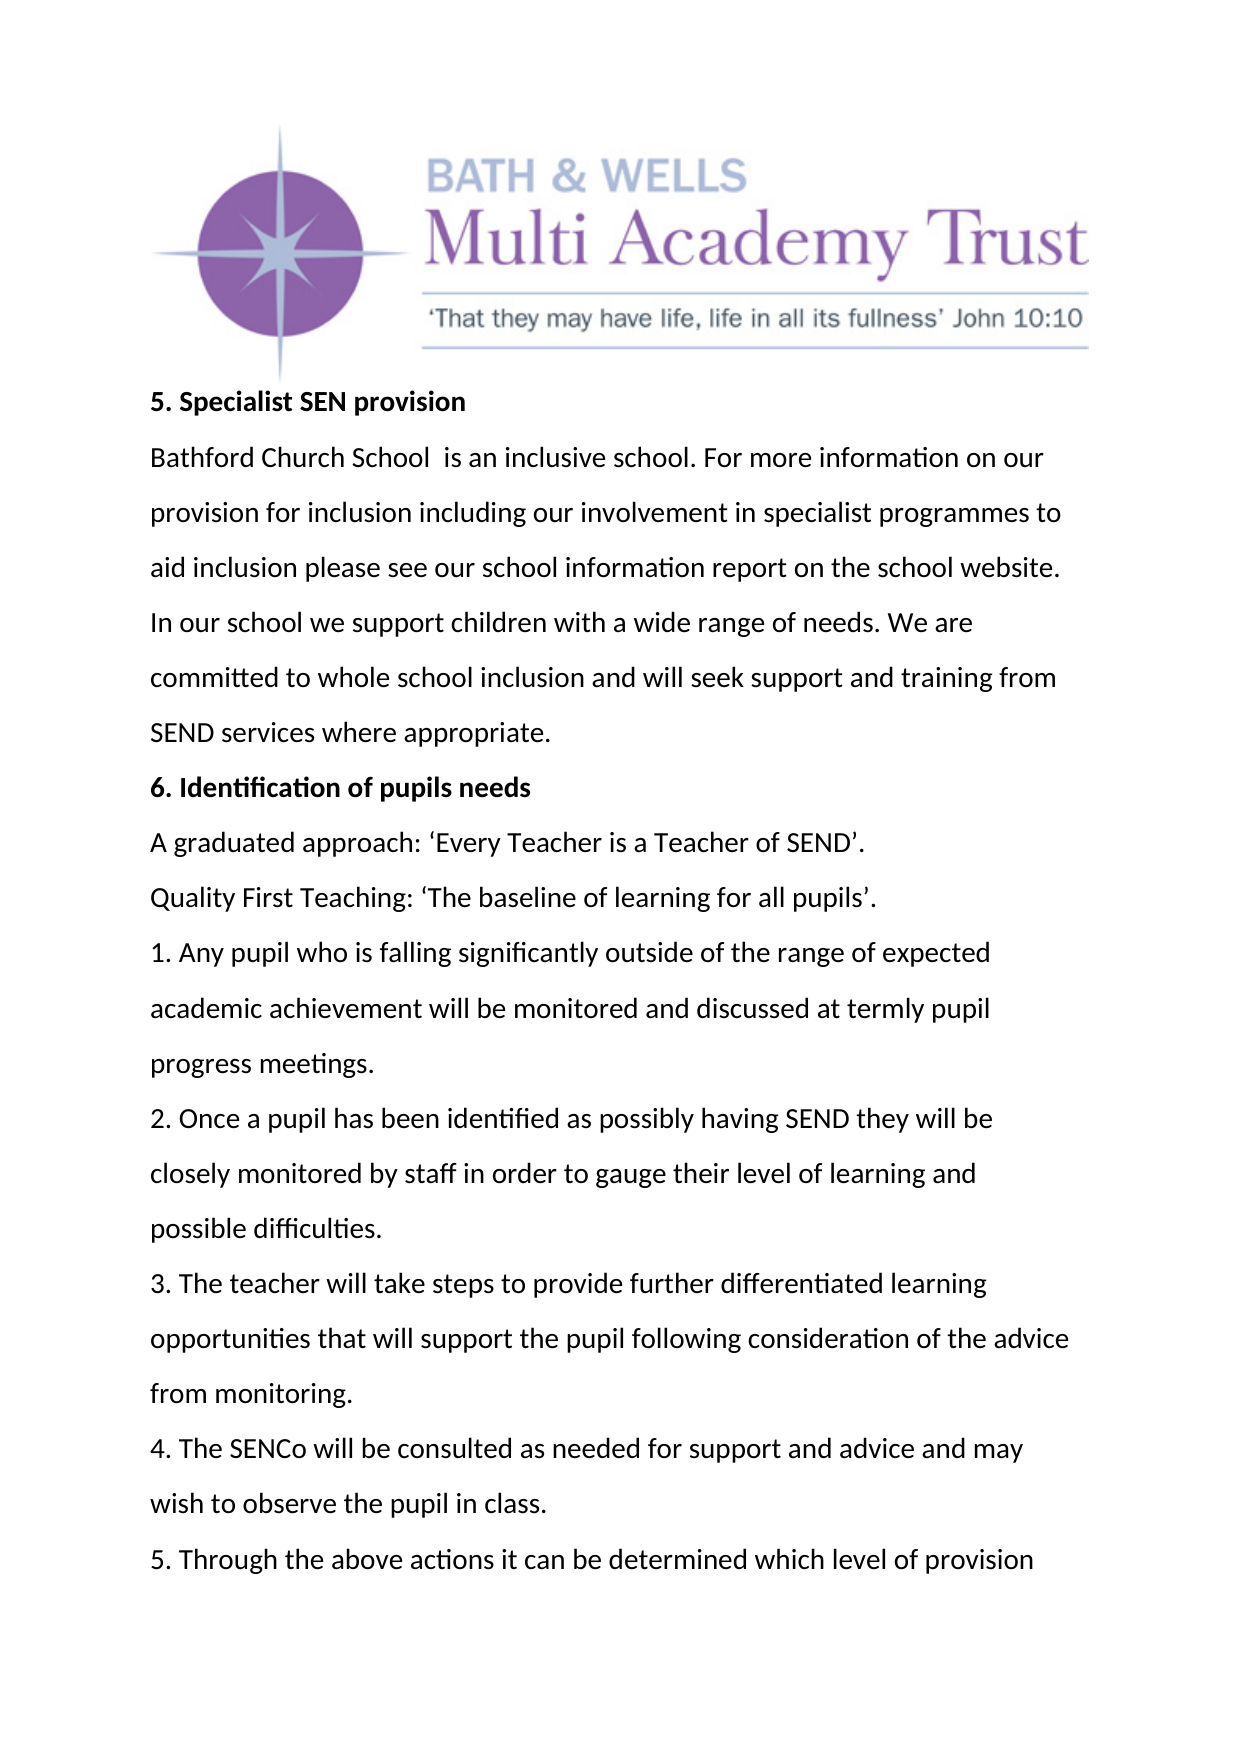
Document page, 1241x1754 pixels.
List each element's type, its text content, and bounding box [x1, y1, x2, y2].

text wish to observe the pupil in class. [150, 1486, 1090, 1521]
text Quality First Teaching: ‘The baseline of learning for all pupils’. [150, 879, 1090, 915]
text 5. Specialist SEN provision [150, 383, 1090, 419]
text 4. The SENCo will be consulted as needed for support and advice and may [150, 1431, 1090, 1466]
text progress meetings. [150, 1045, 1090, 1080]
text 3. The teacher will take steps to provide further differentiated learning [150, 1265, 1090, 1301]
text A graduated approach: ‘Every Teacher is a Teacher of SEND’. [150, 824, 1090, 860]
text from monitoring. [150, 1375, 1090, 1411]
text opportunities that will support the pupil following consideration of the advice [150, 1320, 1090, 1356]
text 5. Through the above actions it can be determined which level of provision [150, 1541, 1090, 1576]
text 6. Identification of pupils needs [150, 769, 1090, 805]
text academic achievement will be monitored and discussed at termly pupil [150, 990, 1090, 1025]
text 2. Once a pupil has been identified as possibly having SEND they will be [150, 1100, 1090, 1136]
text 1. Any pupil who is falling significantly outside of the range of expected [150, 934, 1090, 970]
text provision for inclusion including our involvement in specialist programmes to [150, 494, 1090, 529]
text aid inclusion please see our school information report on the school website. [150, 549, 1090, 584]
text Bathford Church School is an inclusive school. For more information on our [150, 439, 1090, 474]
text In our school we support children with a wide range of needs. We are [150, 604, 1090, 639]
text closely monitored by staff in order to gauge their level of learning and [150, 1155, 1090, 1191]
picture [151, 124, 1089, 384]
text committed to whole school inclusion and will seek support and training from [150, 659, 1090, 695]
text possible difficulties. [150, 1210, 1090, 1246]
text SEND services where appropriate. [150, 714, 1090, 750]
